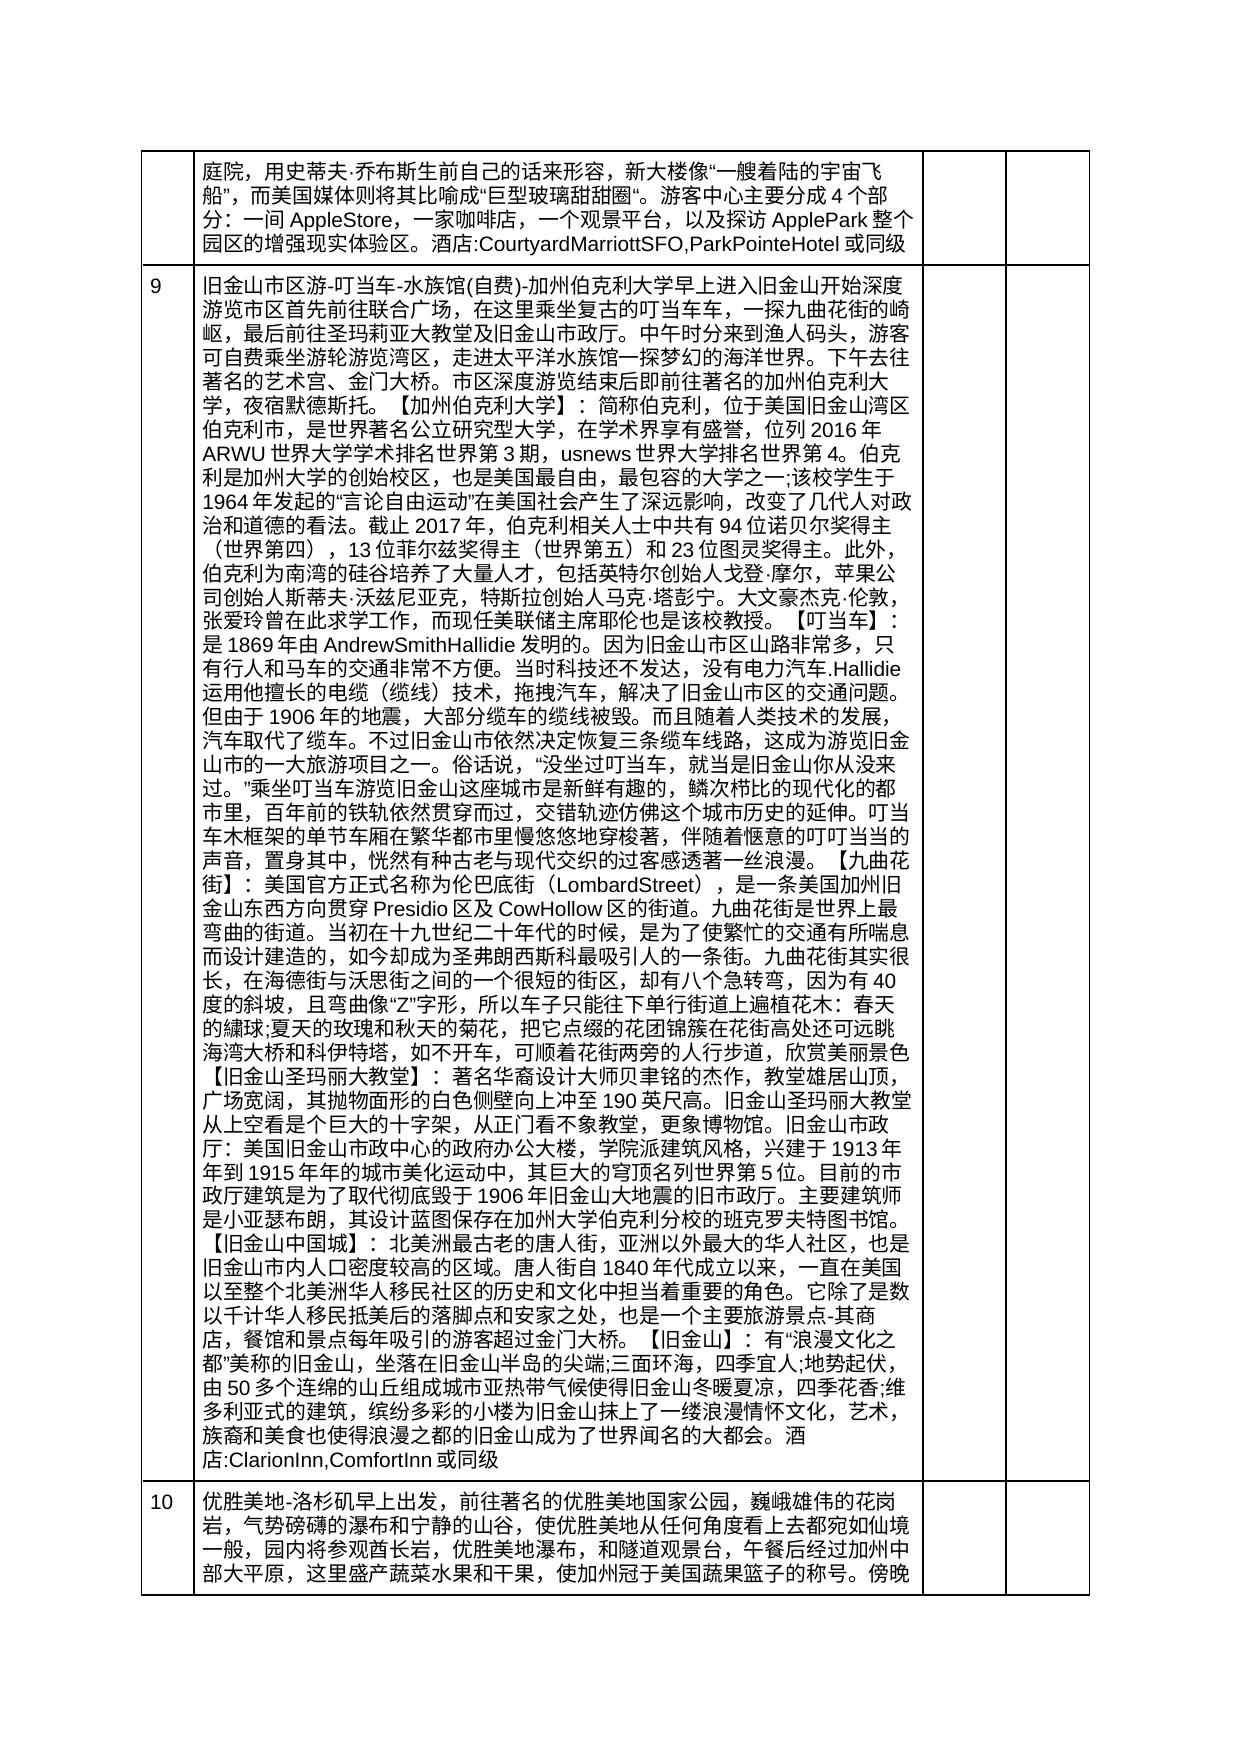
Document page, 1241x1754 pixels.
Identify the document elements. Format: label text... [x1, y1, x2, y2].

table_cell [195, 1482, 922, 1594]
table_cell 旧金山市区游-叮当车-水族馆(自费)-加州伯克利大学早上进入旧金山开始深度游览市区首先前往联合广场，在这里乘坐复古的叮当车车，一探九曲花街的崎岖，最后前往圣玛莉亚大教堂及旧金山市政厅。中午时分来到渔人码头，游客可自费乘坐游轮游览湾区，走进太平洋水族馆一探梦幻的海洋世界。下午去往著名的艺术宫、金门大桥。市区深度游览结束后即前往著名的加州伯克利大学，夜宿默德斯托。【加州伯克利大学】：简称伯克利，位于美国旧金山湾区伯克利市，是世界著名公立研究型大学，在学术界享有盛誉，位列2016年ARWU世界大学学术排名世界第3期，usnews世界大学排名世界第4。伯克利是加州大学的创始校区，也是美国最自由，最包容的大学之一;该校学生于1964年发起的“言论自由运动”在美国社会产生了深远影响，改变了几代人对政治和道德的看法。截止2017年，伯克利相关人士中共有94位诺贝尔奖得主（世界第四），13位菲尔兹奖得主（世界第五）和23位图灵奖得主。此外，伯克利为南湾的硅谷培养了大量人才，包括英特尔创始人戈登·摩尔，苹果公司创始人斯蒂夫·沃兹尼亚克，特斯拉创始人马克·塔彭宁。大文豪杰克·伦敦，张爱玲曾在此求学工作，而现任美联储主席耶伦也是该校教授。【叮当车】：是1869年由AndrewSmithHallidie发明的。因为旧金山市区山路非常多，只有行人和马车的交通非常不方便。当时科技还不发达，没有电力汽车.Hallidie运用他擅长的电缆（缆线）技术，拖拽汽车，解决了旧金山市区的交通问题。但由于1906年的地震，大部分缆车的缆线被毁。而且随着人类技术的发展，汽车取代了缆车。不过旧金山市依然决定恢复三条缆车线路，这成为游览旧金山市的一大旅游项目之一。俗话说，“没坐过叮当车，就当是旧金山你从没来过。”乘坐叮当车游览旧金山这座城市是新鲜有趣的，鳞次栉比的现代化的都市里，百年前的铁轨依然贯穿而过，交错轨迹仿佛这个城市历史的延伸。叮当车木框架的单节车厢在繁华都市里慢悠悠地穿梭著，伴随着惬意的叮叮当当的声音，置身其中，恍然有种古老与现代交织的过客感透著一丝浪漫。【九曲花街】：美国官方正式名称为伦巴底街（LombardStreet），是一条美国加州旧金山东西方向贯穿Presidio区及CowHollow区的街道。九曲花街是世界上最弯曲的街道。当初在十九世纪二十年代的时候，是为了使繁忙的交通有所喘息而设计建造的，如今却成为圣弗朗西斯科最吸引人的一条街。九曲花街其实很长，在海德街与沃思街之间的一个很短的街区，却有八个急转弯，因为有40度的斜坡，且弯曲像“Z”字形，所以车子只能往下单行街道上遍植花木：春天的繍球;夏天的玫瑰和秋天的菊花，把它点缀的花团锦簇在花街高处还可远眺海湾大桥和科伊特塔，如不开车，可顺着花街两旁的人行步道，欣赏美丽景色【旧金山圣玛丽大教堂】：著名华裔设计大师贝聿铭的杰作，教堂雄居山顶，广场宽阔，其抛物面形的白色侧壁向上冲至190英尺高。旧金山圣玛丽大教堂从上空看是个巨大的十字架，从正门看不象教堂，更象博物馆。旧金山市政厅：美国旧金山市政中心的政府办公大楼，学院派建筑风格，兴建于1913年年到1915年年的城市美化运动中，其巨大的穹顶名列世界第5位。目前的市政厅建筑是为了取代彻底毁于1906年旧金山大地震的旧市政厅。主要建筑师是小亚瑟布朗，其设计蓝图保存在加州大学伯克利分校的班克罗夫特图书馆。【旧金山中国城】：北美洲最古老的唐人街，亚洲以外最大的华人社区，也是旧金山市内人口密度较高的区域。唐人街自1840年代成立以来，一直在美国以至整个北美洲华人移民社区的历史和文化中担当着重要的角色。它除了是数以千计华人移民抵美后的落脚点和安家之处，也是一个主要旅游景点-其商店，餐馆和景点每年吸引的游客超过金门大桥。【旧金山】：有“浪漫文化之都”美称的旧金山，坐落在旧金山半岛的尖端;三面环海，四季宜人;地势起伏，由50多个连绵的山丘组成城市亚热带气候使得旧金山冬暖夏凉，四季花香;维多利亚式的建筑，缤纷多彩的小楼为旧金山抹上了一缕浪漫情怀文化，艺术，族裔和美食也使得浪漫之都的旧金山成为了世界闻名的大都会。酒店:ClarionInn,ComfortInn或同级 [195, 266, 922, 1480]
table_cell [195, 152, 922, 264]
table_cell [1007, 152, 1089, 264]
table_cell [924, 152, 1005, 264]
table_cell [924, 266, 1005, 1480]
table_cell 8 [142, 152, 193, 264]
table_cell 9 [142, 265, 193, 1480]
table_cell [924, 1482, 1005, 1594]
table_cell [1007, 1482, 1089, 1594]
table_cell 10 [142, 1481, 193, 1594]
table_cell [1007, 266, 1089, 1480]
